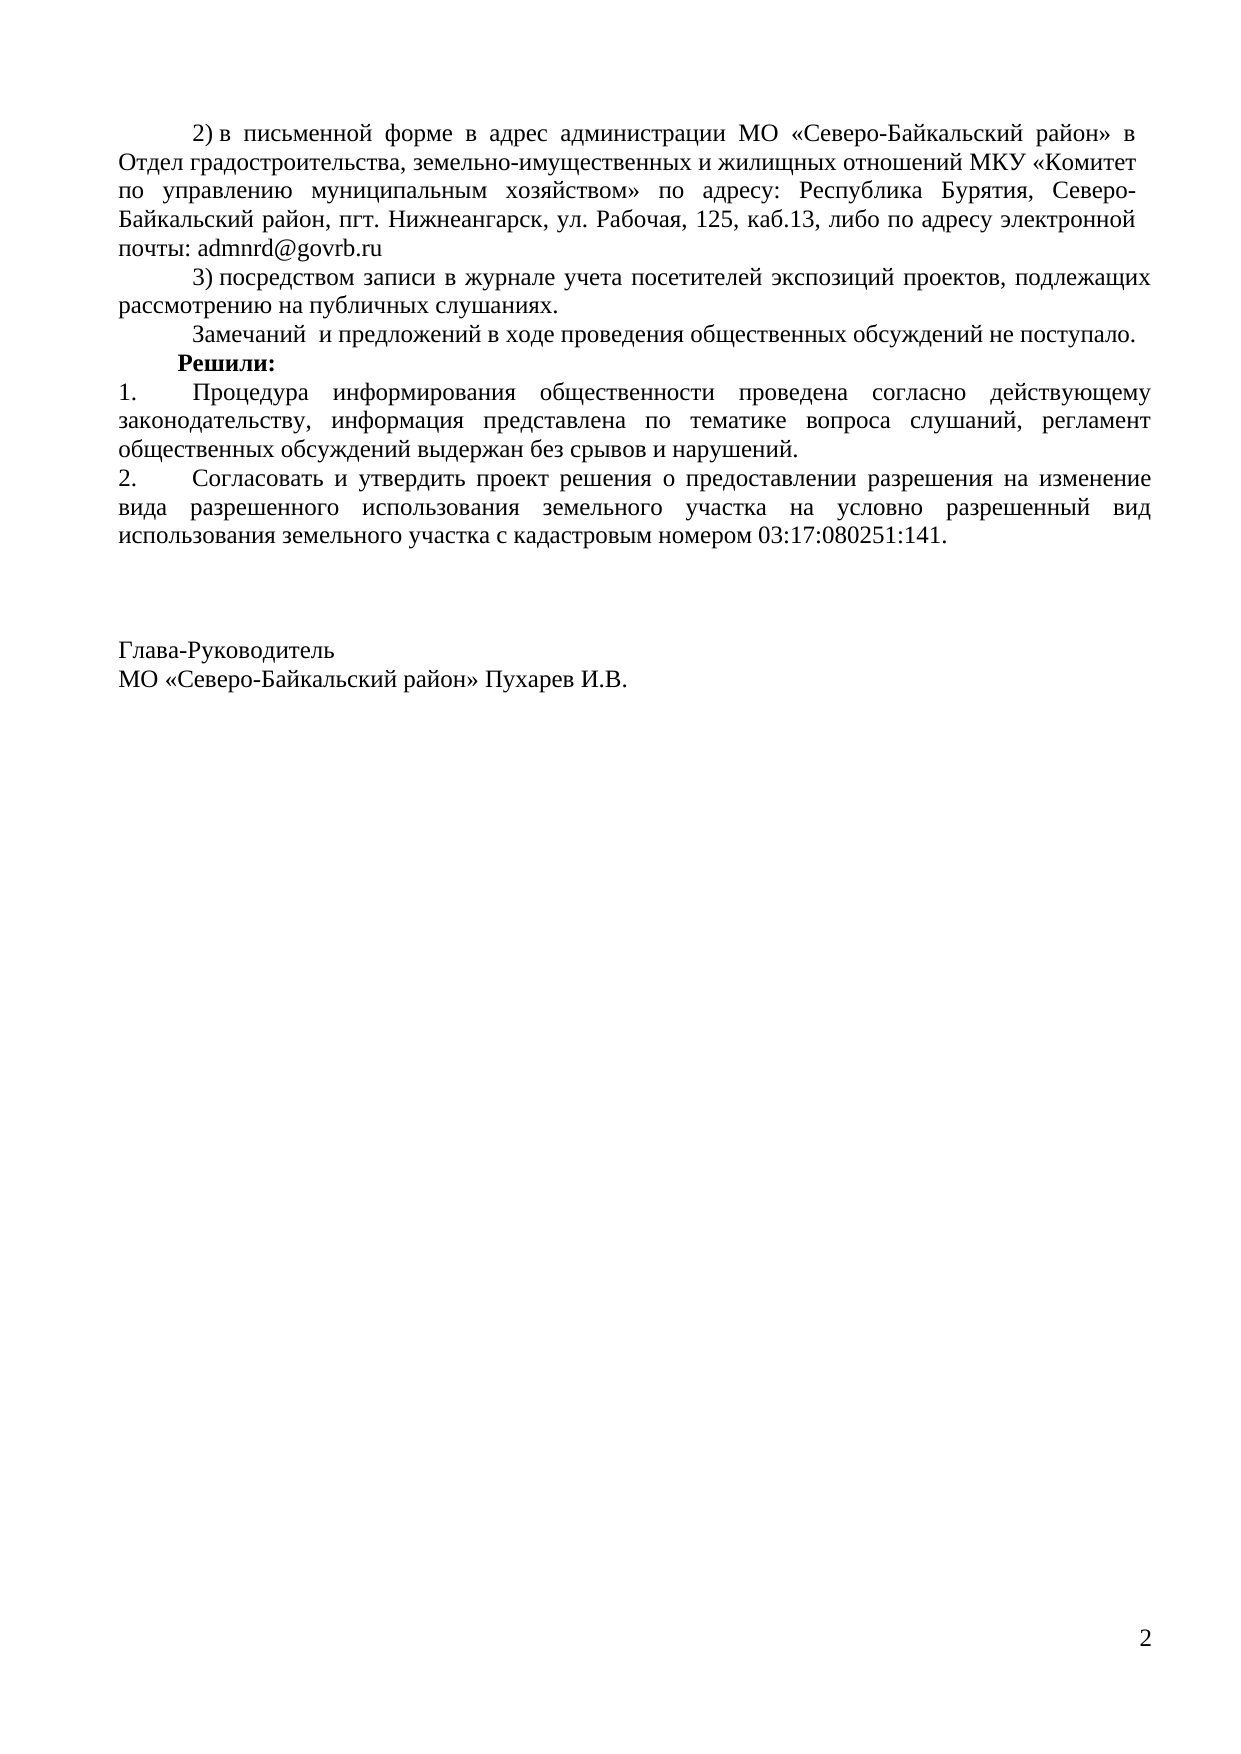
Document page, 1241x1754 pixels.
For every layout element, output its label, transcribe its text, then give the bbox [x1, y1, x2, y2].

list Замечаний и предложений в ходе проведения общественных обсуждений не поступало. [118, 319, 1152, 348]
text 2) в письменной форме в адрес администрации МО «Северо-Байкальский район» в Отдел градостроительства, земельно-имущественных и жилищных отношений МКУ «Комитет по управлению муниципальным хозяйством» по адресу: Республика Бурятия, Северо-Байкальский район, пгт. Нижнеангарск, ул. Рабочая, 125, каб.13, либо по адресу электронной почты: admnrd@govrb.ru [118, 118, 1137, 262]
list Процедура информирования общественности проведена согласно действующему законодательству, информация представлена по тематике вопроса слушаний, регламент общественных обсуждений выдержан без срывов и нарушений. [118, 377, 1152, 463]
text Глава-Руководитель [118, 636, 1152, 664]
text МО «Северо-Байкальский район» Пухарев И.В. [118, 664, 1152, 693]
list Согласовать и утвердить проект решения о предоставлении разрешения на изменение вида разрешенного использования земельного участка на условно разрешенный вид использования земельного участка с кадастровым номером 03:17:080251:141. [118, 463, 1152, 549]
text 3) посредством записи в журнале учета посетителей экспозиций проектов, подлежащих рассмотрению на публичных слушаниях. [118, 262, 1152, 319]
text Решили: [118, 348, 1152, 377]
